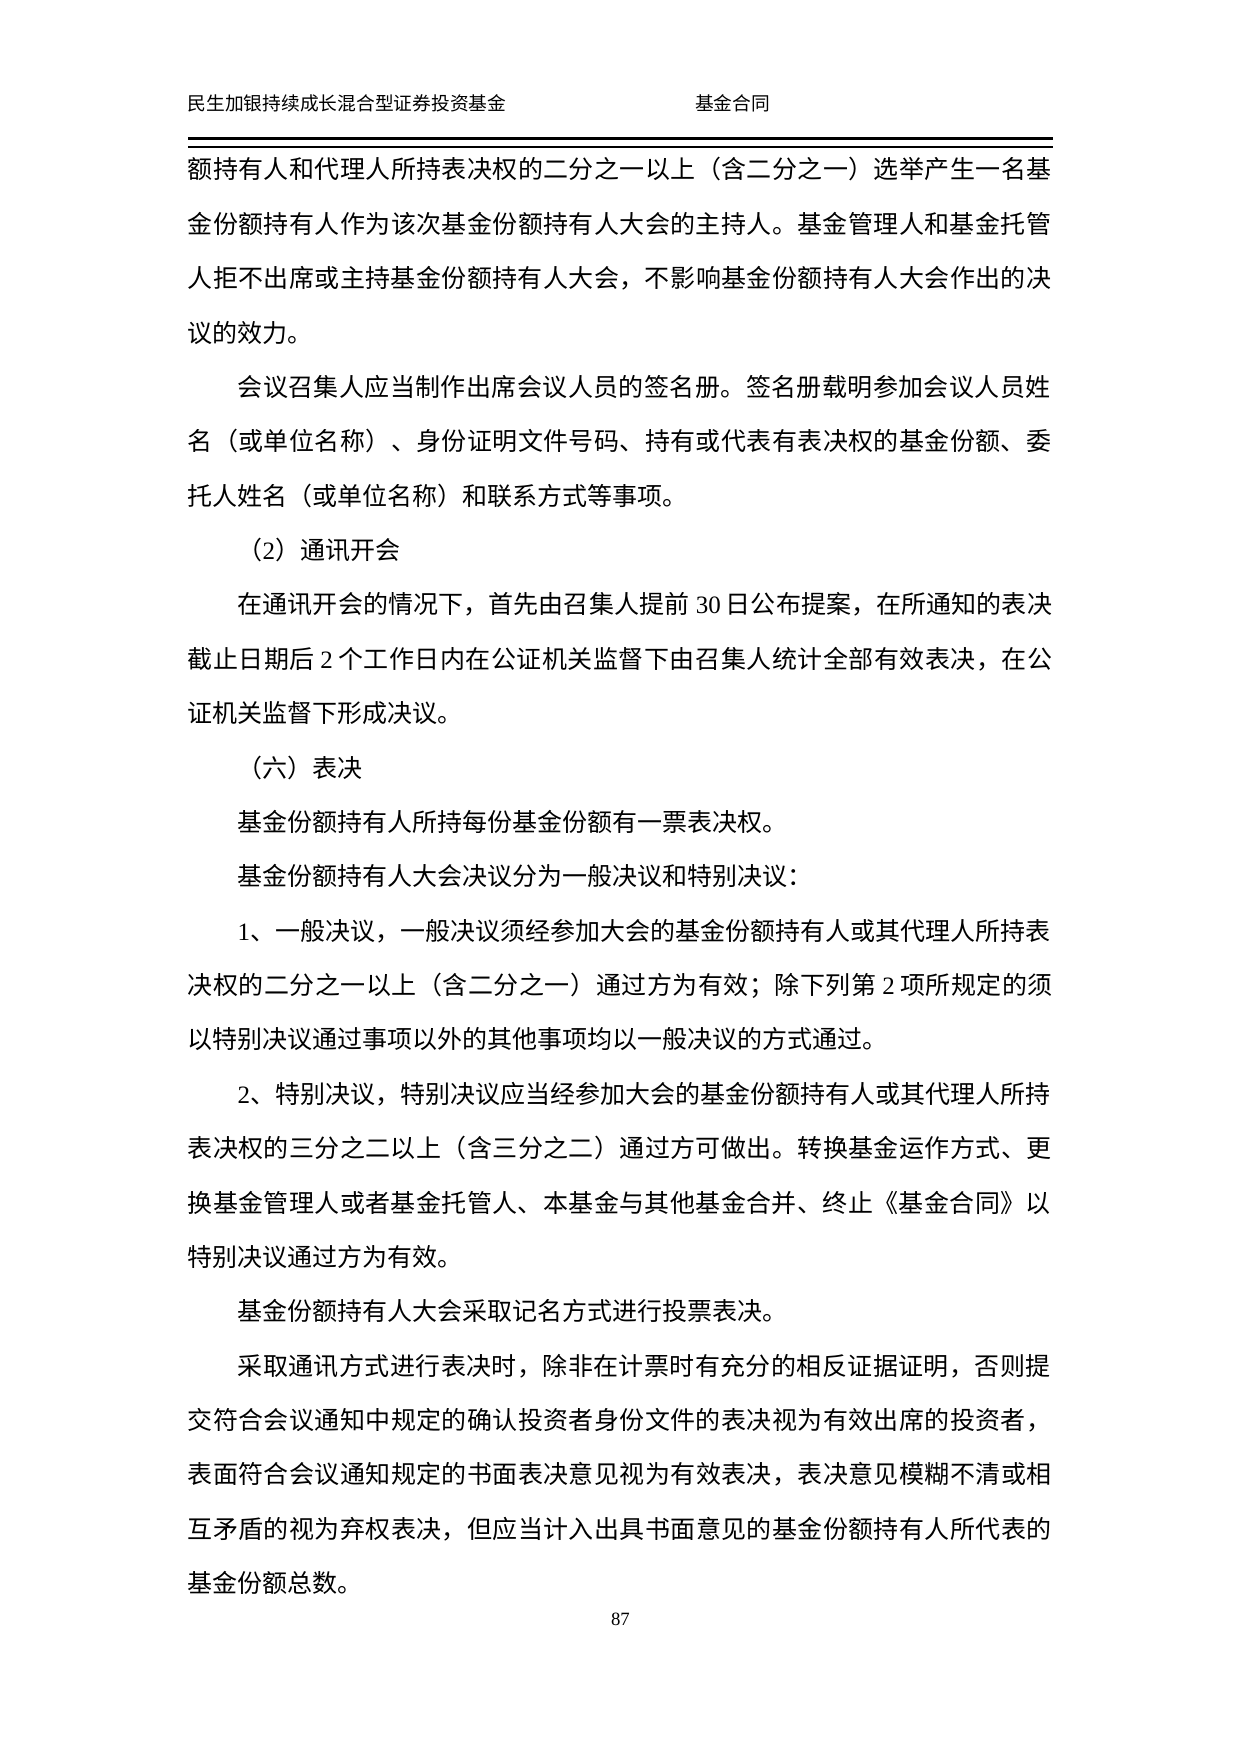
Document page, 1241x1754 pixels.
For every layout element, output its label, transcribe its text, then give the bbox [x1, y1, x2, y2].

text 1、一般决议，一般决议须经参加大会的基金份额持有人或其代理人所持表决权的二分之一以上（含二分之一）通过方为有效；除下列第2项所规定的须以特别决议通过事项以外的其他事项均以一般决议的方式通过。 [187, 911, 1053, 1056]
text 基金份额持有人大会决议分为一般决议和特别决议： [187, 857, 1053, 893]
text 在通讯开会的情况下，首先由召集人提前30日公布提案，在所通知的表决截止日期后2个工作日内在公证机关监督下由召集人统计全部有效表决，在公证机关监督下形成决议。 [187, 585, 1053, 730]
text 采取通讯方式进行表决时，除非在计票时有充分的相反证据证明，否则提交符合会议通知中规定的确认投资者身份文件的表决视为有效出席的投资者，表面符合会议通知规定的书面表决意见视为有效表决，表决意见模糊不清或相互矛盾的视为弃权表决，但应当计入出具书面意见的基金份额持有人所代表的基金份额总数。 [187, 1346, 1053, 1600]
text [187, 150, 1053, 349]
text 2、特别决议，特别决议应当经参加大会的基金份额持有人或其代理人所持表决权的三分之二以上（含三分之二）通过方可做出。转换基金运作方式、更换基金管理人或者基金托管人、本基金与其他基金合并、终止《基金合同》以特别决议通过方为有效。 [187, 1074, 1053, 1274]
text （2）通讯开会 [187, 531, 1053, 567]
text 会议召集人应当制作出席会议人员的签名册。签名册载明参加会议人员姓名（或单位名称）、身份证明文件号码、持有或代表有表决权的基金份额、委托人姓名（或单位名称）和联系方式等事项。 [187, 367, 1053, 512]
text 基金份额持有人大会采取记名方式进行投票表决。 [187, 1292, 1053, 1328]
text 基金份额持有人所持每份基金份额有一票表决权。 [187, 802, 1053, 839]
text （六）表决 [187, 748, 1053, 784]
